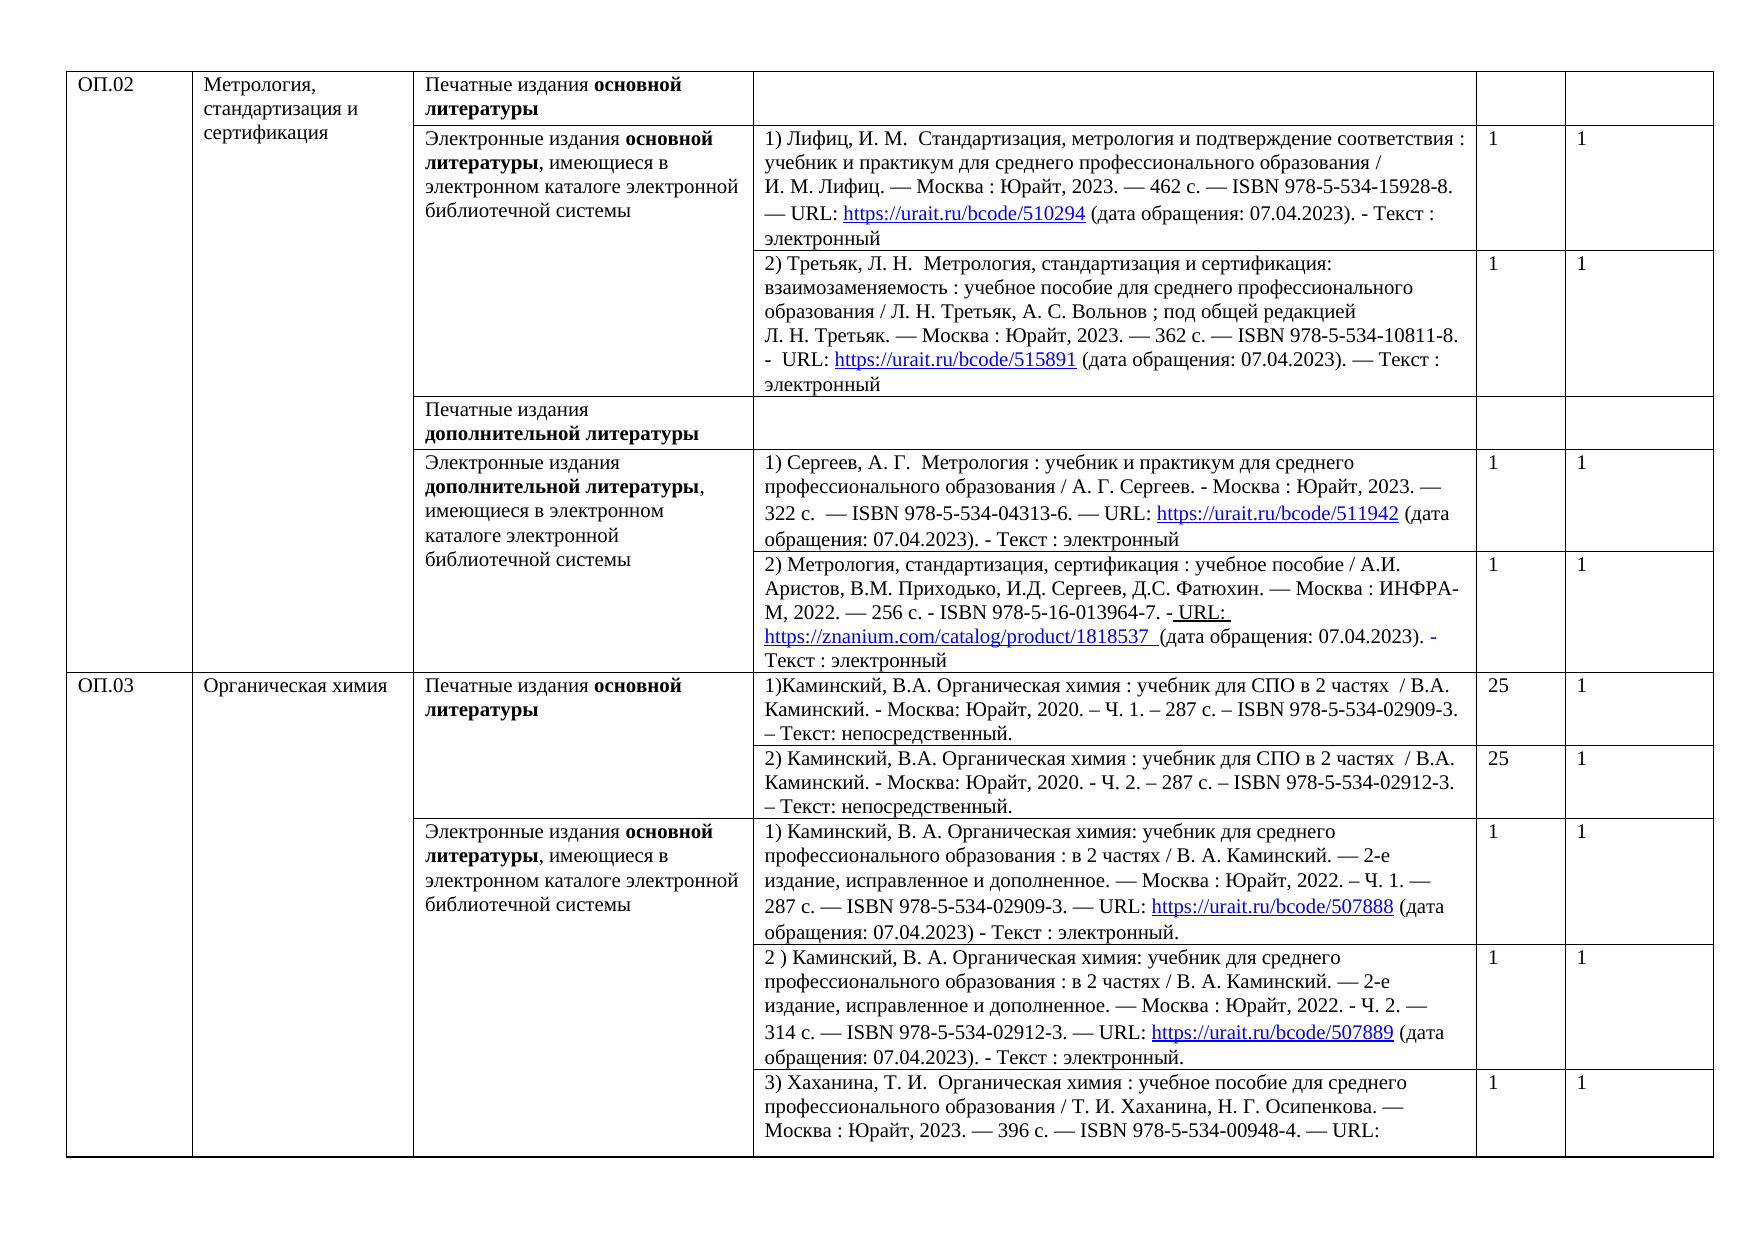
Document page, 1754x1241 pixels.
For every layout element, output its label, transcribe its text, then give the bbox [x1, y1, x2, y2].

table_cell Электронные издания основной литературы, имеющиеся в электронном каталоге электронной библиотечной системы [414, 819, 753, 1156]
table_cell 1 [1566, 251, 1713, 396]
table_cell [754, 72, 1476, 125]
table_cell 1 [1566, 819, 1713, 944]
table_cell 1)Каминский, В.А. Органическая химия : учебник для СПО в 2 частях / В.А. Каминский. - Москва: Юрайт, 2020. – Ч. 1. – 287 с. – ISBN 978-5-534-02909-3. – Текст: непосредственный. [754, 673, 1476, 745]
table_cell 1 [1477, 819, 1565, 944]
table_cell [754, 1070, 1476, 1156]
table_cell 2) Третьяк, Л. Н. Метрология, стандартизация и сертификация: взаимозаменяемость : учебное пособие для среднего профессионального образования / Л. Н. Третьяк, А. С. Вольнов ; под общей редакцией Л. Н. Третьяк. — Москва : Юрайт, 2023. — 362 с. — ISBN 978-5-534-10811-8. - URL: https://urait.ru/bcode/515891 (дата обращения: 07.04.2023). — Текст : электронный [754, 251, 1476, 396]
table_cell 1 [1566, 552, 1713, 672]
table_cell 2) Каминский, В.А. Органическая химия : учебник для СПО в 2 частях / В.А. Каминский. - Москва: Юрайт, 2020. - Ч. 2. – 287 с. – ISBN 978-5-534-02912-3. – Текст: непосредственный. [754, 746, 1476, 818]
table_cell Органическая химия [193, 673, 413, 1156]
table_cell 2 ) Каминский, В. А. Органическая химия: учебник для среднего профессионального образования : в 2 частях / В. А. Каминский. — 2-е издание, исправленное и дополненное. — Москва : Юрайт, 2022. - Ч. 2. — 314 с. — ISBN 978-5-534-02912-3. — URL: https://urait.ru/bcode/507889 (дата обращения: 07.04.2023). - Текст : электронный. [754, 945, 1476, 1069]
table_cell ОП.03 [67, 673, 192, 1156]
table_cell Метрология, стандартизация и сертификация [193, 72, 413, 672]
table_cell 1 [1566, 1070, 1713, 1156]
table_cell 1) Сергеев, А. Г. Метрология : учебник и практикум для среднего профессионального образования / А. Г. Сергеев. - Москва : Юрайт, 2023. — 322 с. — ISBN 978-5-534-04313-6. — URL: https://urait.ru/bcode/511942 (дата обращения: 07.04.2023). - Текст : электронный [754, 450, 1476, 551]
table_cell Электронные издания основной литературы, имеющиеся в электронном каталоге электронной библиотечной системы [414, 126, 753, 396]
table_cell 1 [1477, 945, 1565, 1069]
table_cell 2) Метрология, стандартизация, сертификация : учебное пособие / А.И. Аристов, В.М. Приходько, И.Д. Сергеев, Д.С. Фатюхин. — Москва : ИНФРА-М, 2022. — 256 с. - ISBN 978-5-16-013964-7. - URL: https://znanium.com/catalog/product/1818537 (дата обращения: 07.04.2023). - Текст : электронный [754, 552, 1476, 672]
table_cell Электронные издания дополнительной литературы, имеющиеся в электронном каталоге электронной библиотечной системы [414, 450, 753, 672]
table_cell 1 [1566, 746, 1713, 818]
table_cell 25 [1477, 746, 1565, 818]
table_cell 1 [1477, 126, 1565, 250]
table_cell [1566, 397, 1713, 449]
table_cell 1) Лифиц, И. М. Стандартизация, метрология и подтверждение соответствия : учебник и практикум для среднего профессионального образования / И. М. Лифиц. — Москва : Юрайт, 2023. — 462 с. — ISBN 978-5-534-15928-8. — URL: https://urait.ru/bcode/510294 (дата обращения: 07.04.2023). - Текст : электронный [754, 126, 1476, 250]
table_cell 1 [1477, 251, 1565, 396]
table_cell Печатные издания дополнительной литературы [414, 397, 753, 449]
table_cell 1 [1566, 126, 1713, 250]
table_cell Печатные издания основной литературы [414, 673, 753, 818]
table_cell 1 [1566, 450, 1713, 551]
table_cell ОП.02 [67, 72, 192, 672]
table_cell Печатные издания основной литературы [414, 72, 753, 125]
table_cell [1477, 397, 1565, 449]
table_cell 1 [1477, 450, 1565, 551]
table_cell 1 [1566, 945, 1713, 1069]
table_cell 1) Каминский, В. А. Органическая химия: учебник для среднего профессионального образования : в 2 частях / В. А. Каминский. — 2-е издание, исправленное и дополненное. — Москва : Юрайт, 2022. – Ч. 1. — 287 с. — ISBN 978-5-534-02909-3. — URL: https://urait.ru/bcode/507888 (дата обращения: 07.04.2023) - Текст : электронный. [754, 819, 1476, 944]
table_cell [754, 397, 1476, 449]
table_cell 1 [1477, 1070, 1565, 1156]
table_cell 25 [1477, 673, 1565, 745]
table_cell [1477, 72, 1565, 125]
table_cell 1 [1477, 552, 1565, 672]
table_cell 1 [1566, 673, 1713, 745]
table_cell [1566, 72, 1713, 125]
